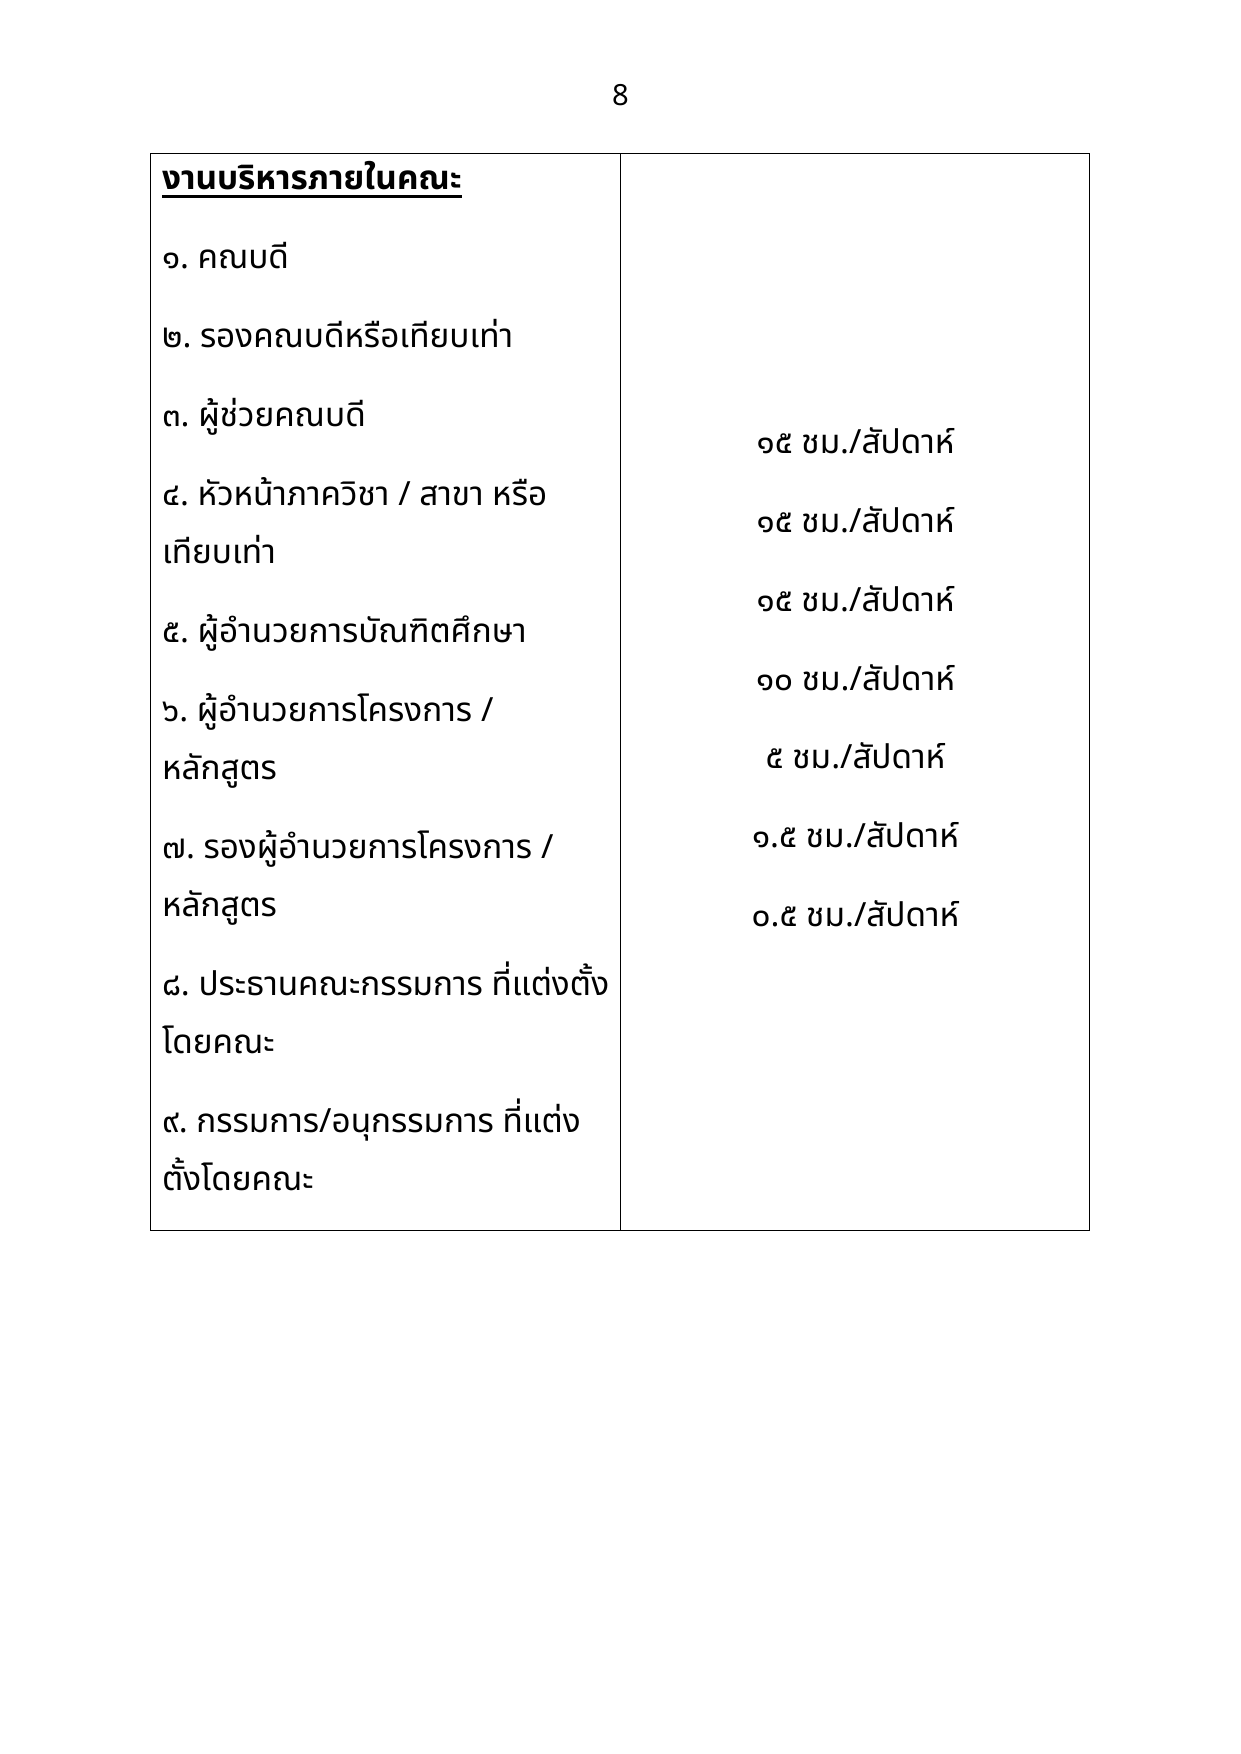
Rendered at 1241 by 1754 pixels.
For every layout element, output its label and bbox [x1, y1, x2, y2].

table_cell [151, 154, 620, 1229]
table_cell [621, 154, 1089, 1229]
